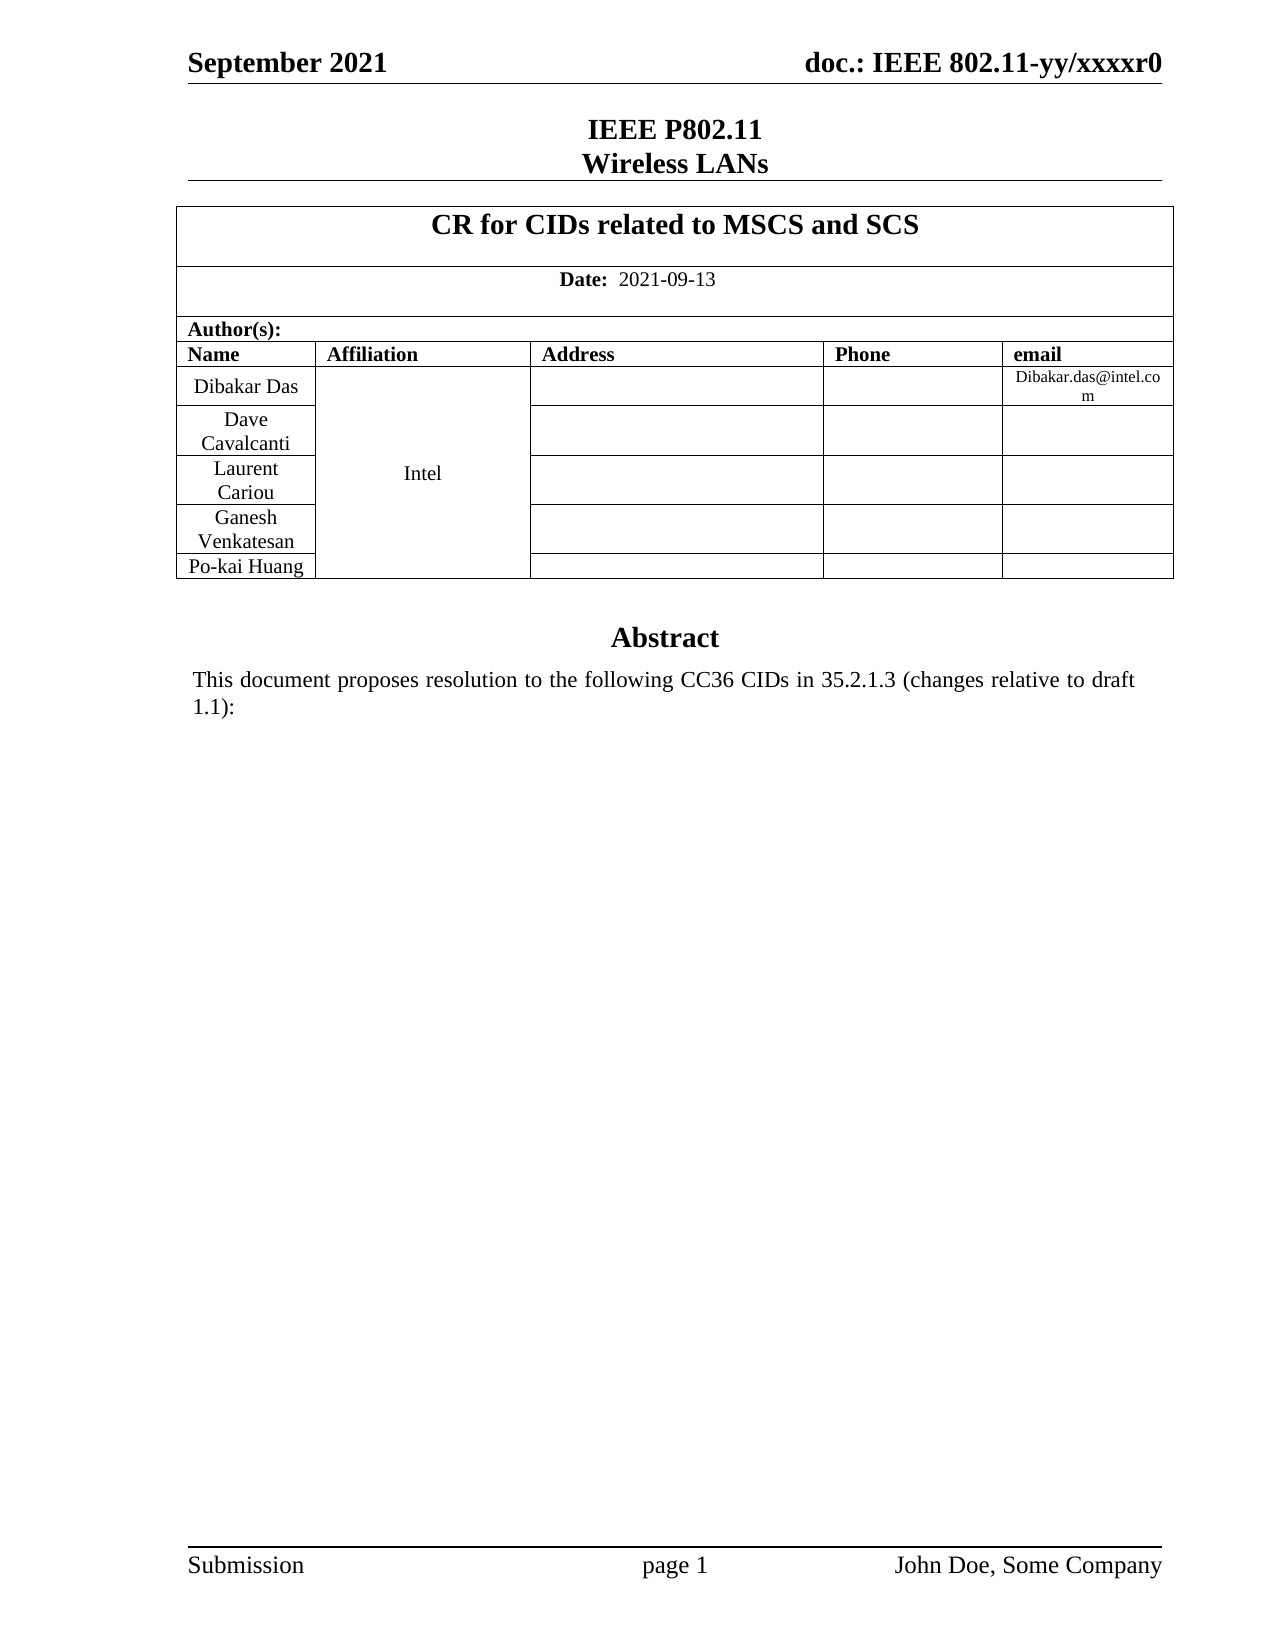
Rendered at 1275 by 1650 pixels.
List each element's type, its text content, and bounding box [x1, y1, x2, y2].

table_cell Dibakar.das@intel.com [1003, 367, 1173, 405]
table_cell Ganesh Venkatesan [177, 505, 315, 553]
table_cell Dibakar Das [177, 367, 315, 405]
table_cell [824, 367, 1002, 405]
table_cell [1003, 406, 1173, 454]
table_cell Author(s): [177, 317, 1173, 341]
table_cell Affiliation [316, 342, 530, 366]
table_header CR for CIDs related to MSCS and SCS [177, 207, 1173, 266]
table_cell [824, 505, 1002, 553]
table_cell Phone [824, 342, 1002, 366]
table_cell [531, 505, 823, 553]
table_cell email [1003, 342, 1173, 366]
table_cell Laurent Cariou [177, 456, 315, 504]
table_cell [1003, 505, 1173, 553]
table_cell [824, 456, 1002, 504]
table_cell [531, 367, 823, 405]
table_cell [824, 554, 1002, 578]
text IEEE P802.11 Wireless LANs [187, 112, 1162, 181]
table_cell [1003, 456, 1173, 504]
table_cell Dave Cavalcanti [177, 406, 315, 454]
table_cell [531, 554, 823, 578]
table_cell Name [177, 342, 315, 366]
table_cell [1003, 554, 1173, 578]
table_cell [531, 456, 823, 504]
table_cell Date: 2021-09-13 [177, 267, 1173, 316]
table_cell [824, 406, 1002, 454]
table_cell Address [531, 342, 823, 366]
table_cell Intel [316, 367, 530, 578]
table_cell [531, 406, 823, 454]
table_cell Po-kai Huang [177, 554, 315, 578]
